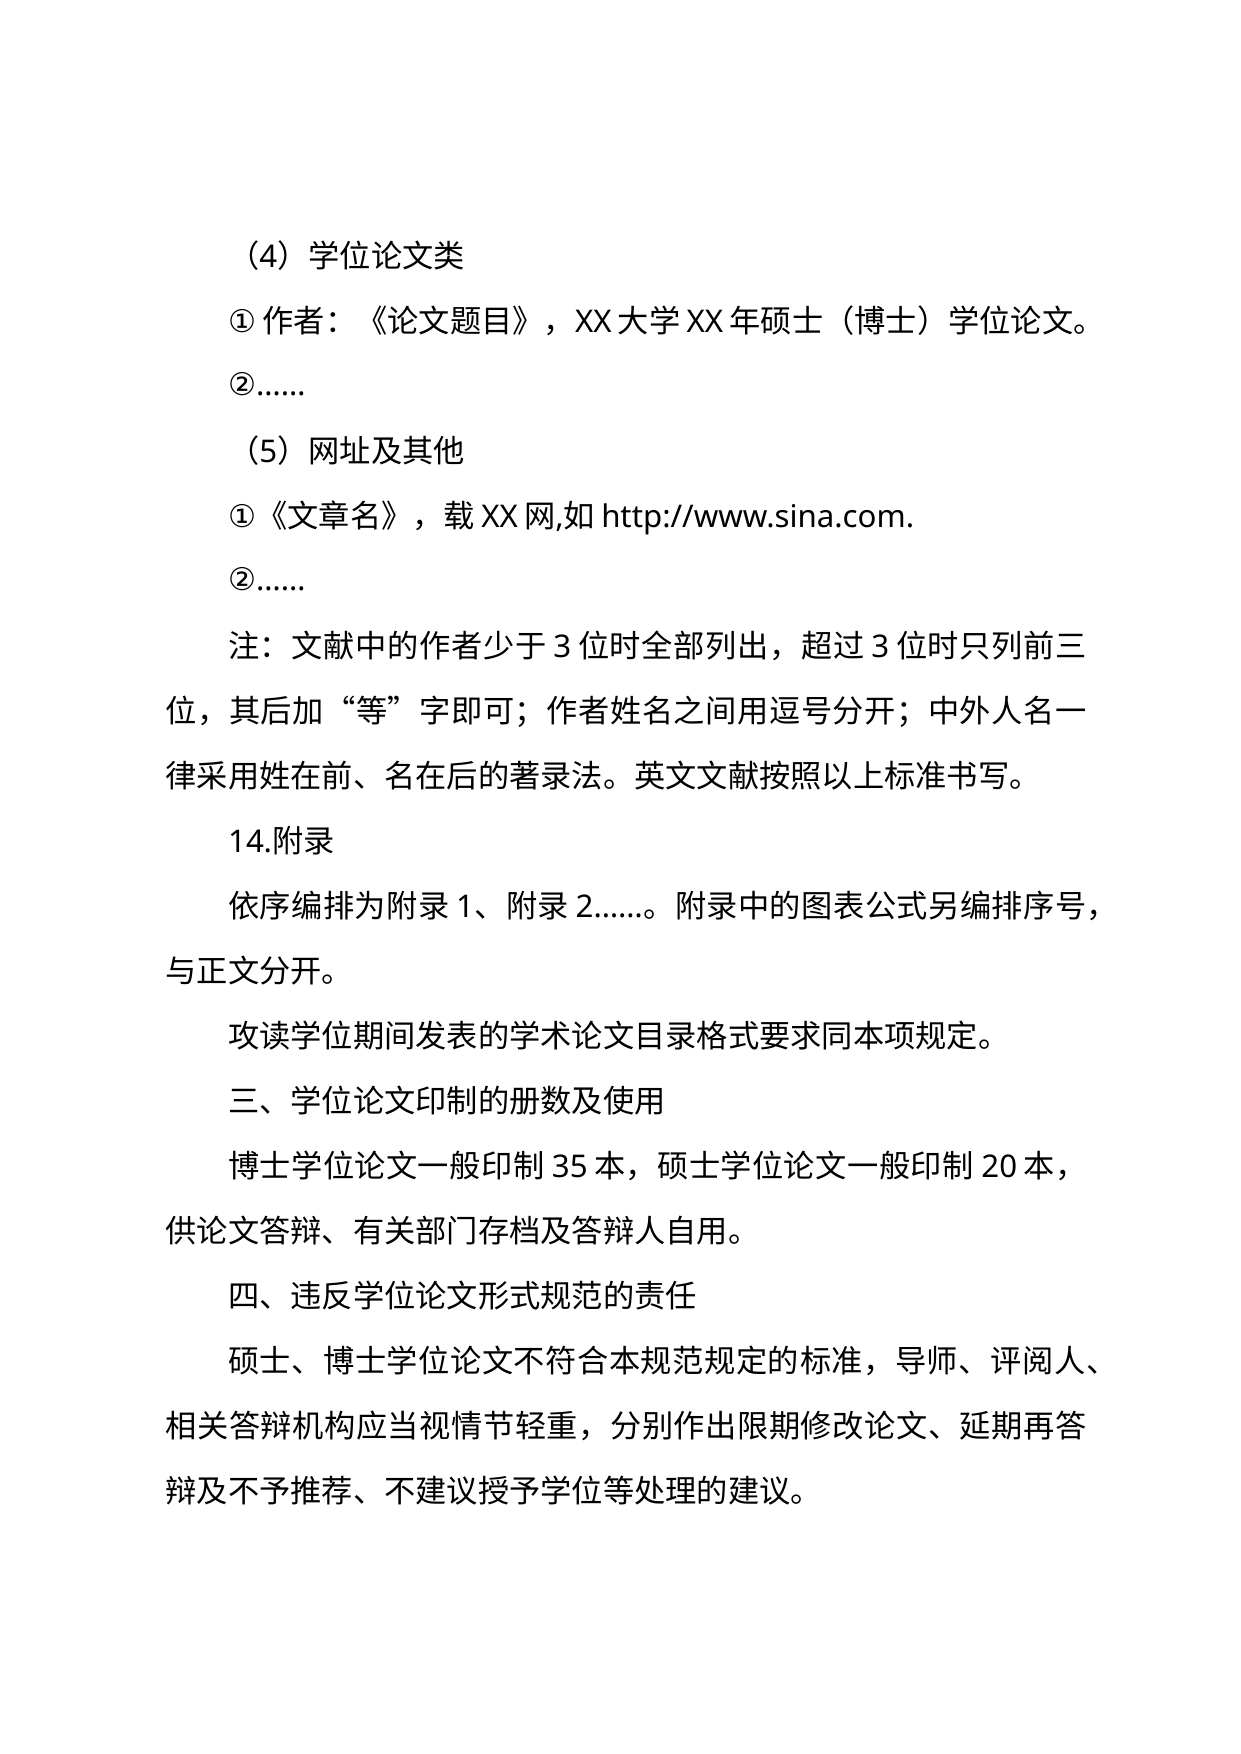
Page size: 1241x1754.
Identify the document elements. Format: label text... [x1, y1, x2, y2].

text 三、学位论文印制的册数及使用 [165, 1066, 1087, 1131]
text ①《文章名》，载XX网,如http://www.sina.com. [165, 481, 1087, 546]
text ②…… [165, 546, 1087, 611]
text 注：文献中的作者少于3位时全部列出，超过3位时只列前三位，其后加“等”字即可；作者姓名之间用逗号分开；中外人名一律采用姓在前、名在后的著录法。英文文献按照以上标准书写。 [165, 611, 1087, 806]
text ①作者：《论文题目》，XX大学XX年硕士（博士）学位论文。 [165, 286, 1087, 351]
text 博士学位论文一般印制35本，硕士学位论文一般印制20本，供论文答辩、有关部门存档及答辩人自用。 [165, 1131, 1087, 1261]
text （5）网址及其他 [165, 416, 1087, 481]
text 四、违反学位论文形式规范的责任 [165, 1261, 1087, 1326]
text 14.附录 [165, 806, 1087, 871]
text （4）学位论文类 [165, 221, 1087, 286]
text ②…… [165, 351, 1087, 416]
text 攻读学位期间发表的学术论文目录格式要求同本项规定。 [165, 1001, 1087, 1066]
text 依序编排为附录1、附录2……。附录中的图表公式另编排序号，与正文分开。 [165, 871, 1087, 1001]
text 硕士、博士学位论文不符合本规范规定的标准，导师、评阅人、相关答辩机构应当视情节轻重，分别作出限期修改论文、延期再答辩及不予推荐、不建议授予学位等处理的建议。 [165, 1326, 1087, 1521]
